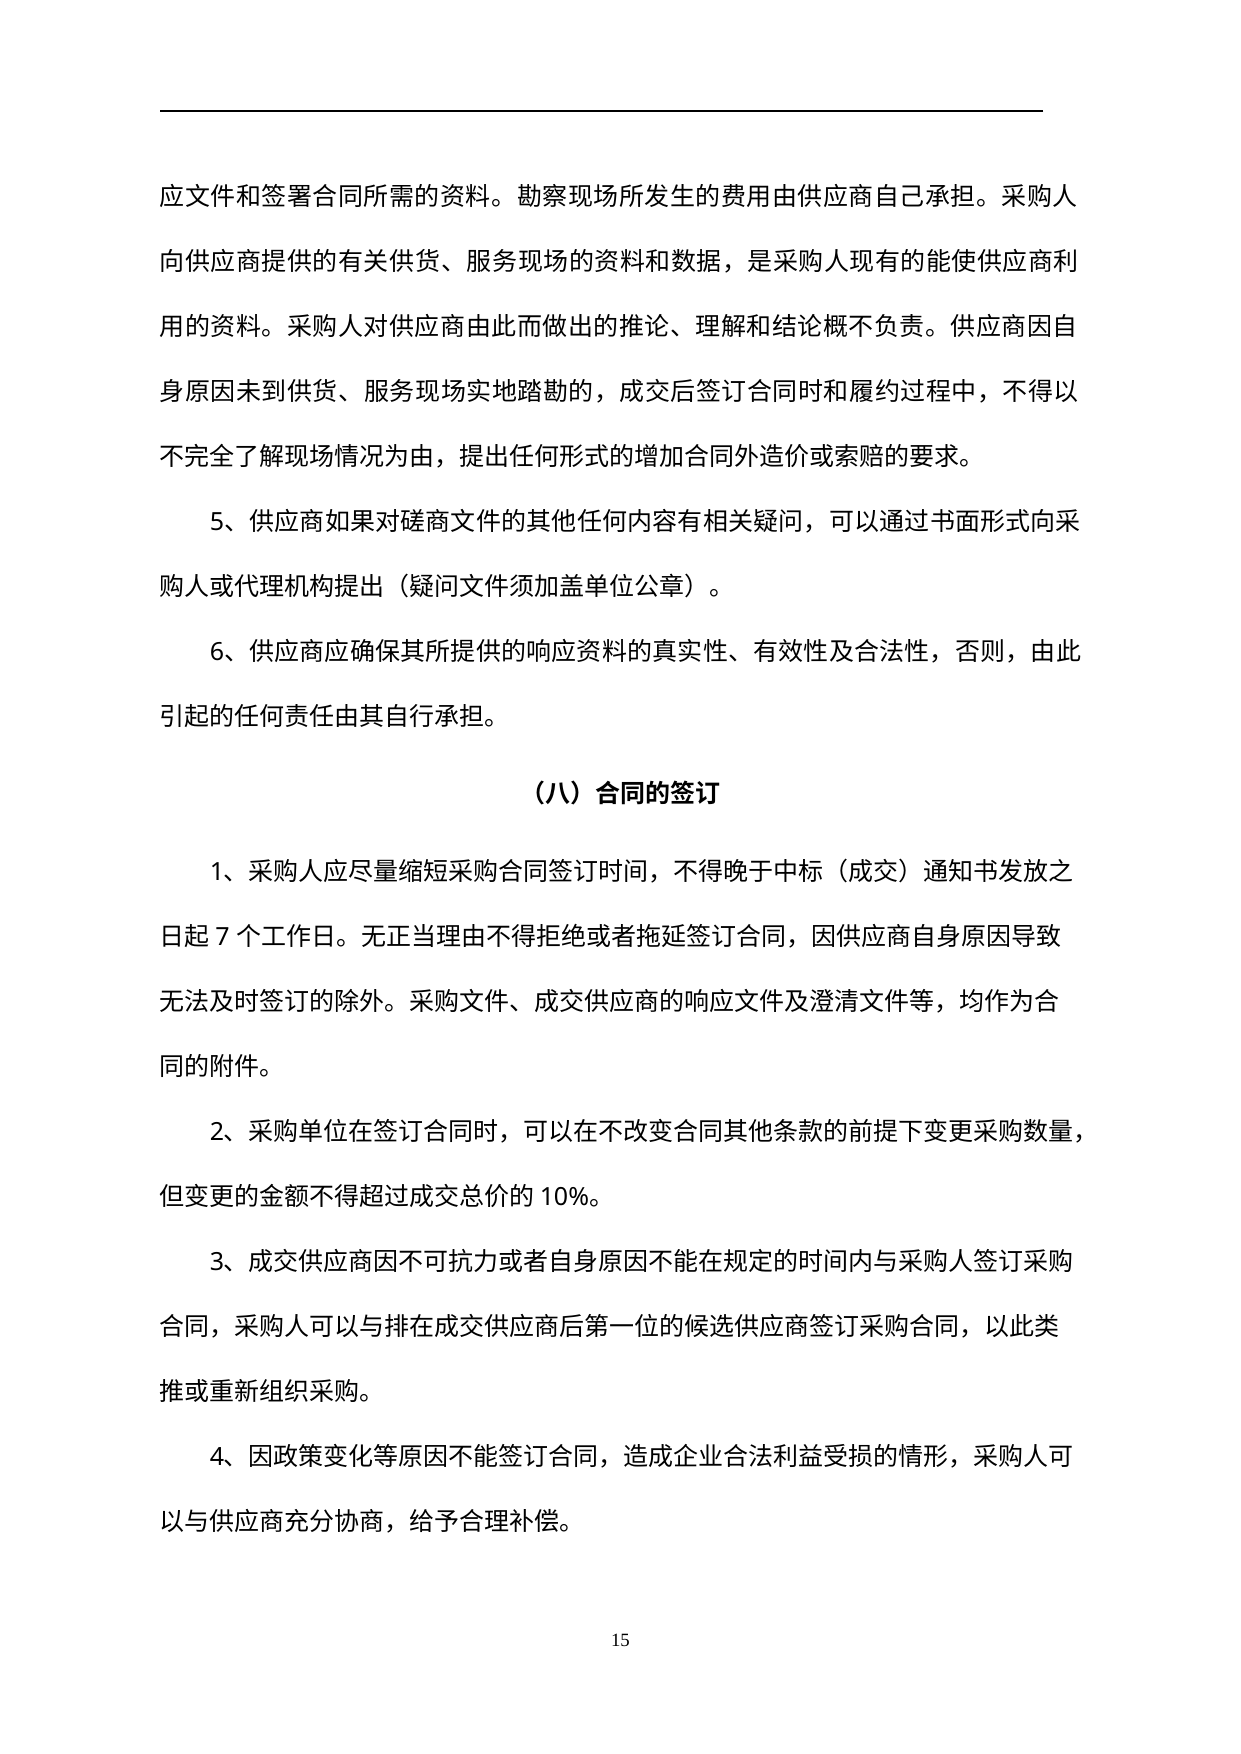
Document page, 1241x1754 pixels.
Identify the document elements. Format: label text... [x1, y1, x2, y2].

subtitle （八）合同的签订 [159, 759, 1081, 824]
text 3、成交供应商因不可抗力或者自身原因不能在规定的时间内与采购人签订采购合同，采购人可以与排在成交供应商后第一位的候选供应商签订采购合同，以此类推或重新组织采购。 [159, 1227, 1081, 1422]
text 6、供应商应确保其所提供的响应资料的真实性、有效性及合法性，否则，由此引起的任何责任由其自行承担。 [159, 617, 1081, 747]
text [159, 162, 1081, 487]
text 5、供应商如果对磋商文件的其他任何内容有相关疑问，可以通过书面形式向采购人或代理机构提出（疑问文件须加盖单位公章）。 [159, 487, 1081, 617]
text 1、采购人应尽量缩短采购合同签订时间，不得晚于中标（成交）通知书发放之日起 7 个工作日。无正当理由不得拒绝或者拖延签订合同，因供应商自身原因导致无法及时签订的除外。采购文件、成交供应商的响应文件及澄清文件等，均作为合同的附件。 [159, 837, 1081, 1097]
text 4、因政策变化等原因不能签订合同，造成企业合法利益受损的情形，采购人可以与供应商充分协商，给予合理补偿。 [159, 1422, 1081, 1552]
text 2、采购单位在签订合同时，可以在不改变合同其他条款的前提下变更采购数量，但变更的金额不得超过成交总价的10%。 [159, 1097, 1081, 1227]
